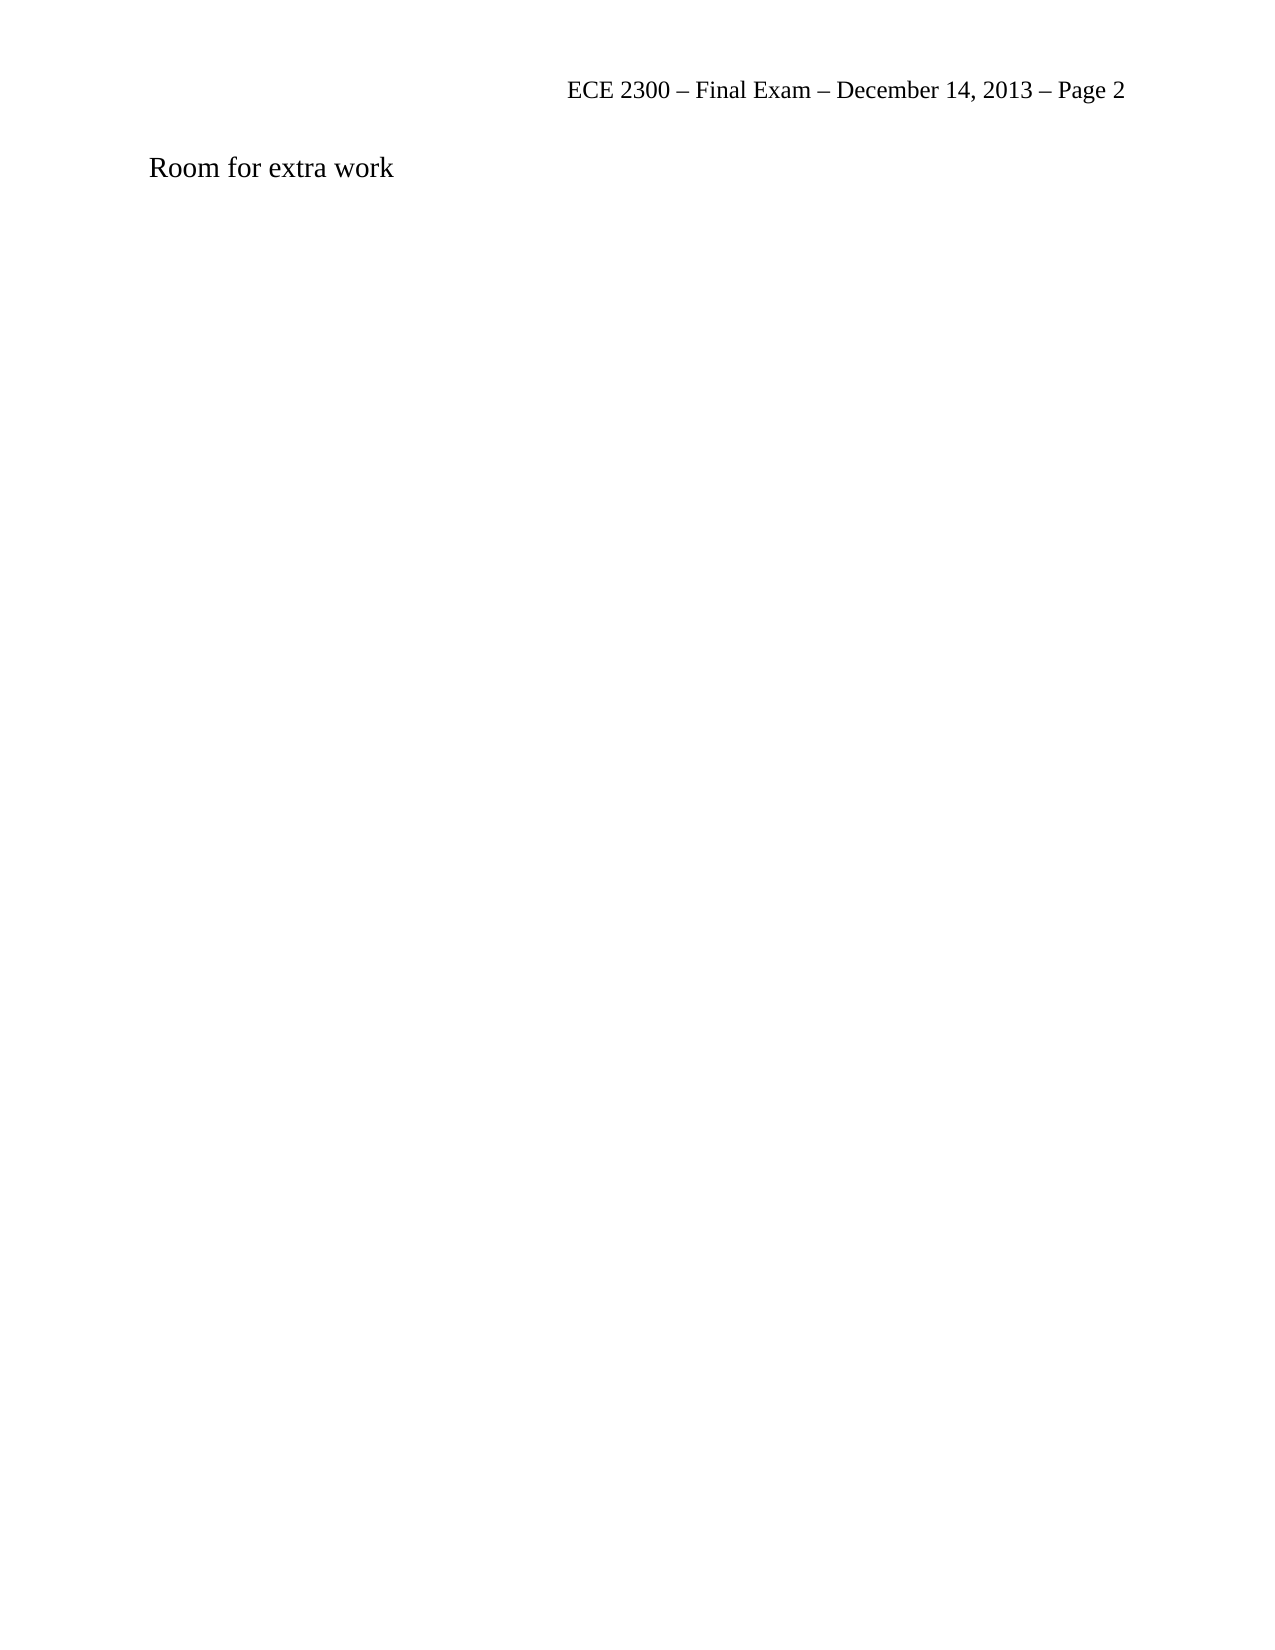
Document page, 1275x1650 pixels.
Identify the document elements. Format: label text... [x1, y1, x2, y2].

text Room for extra work [148, 150, 1125, 183]
